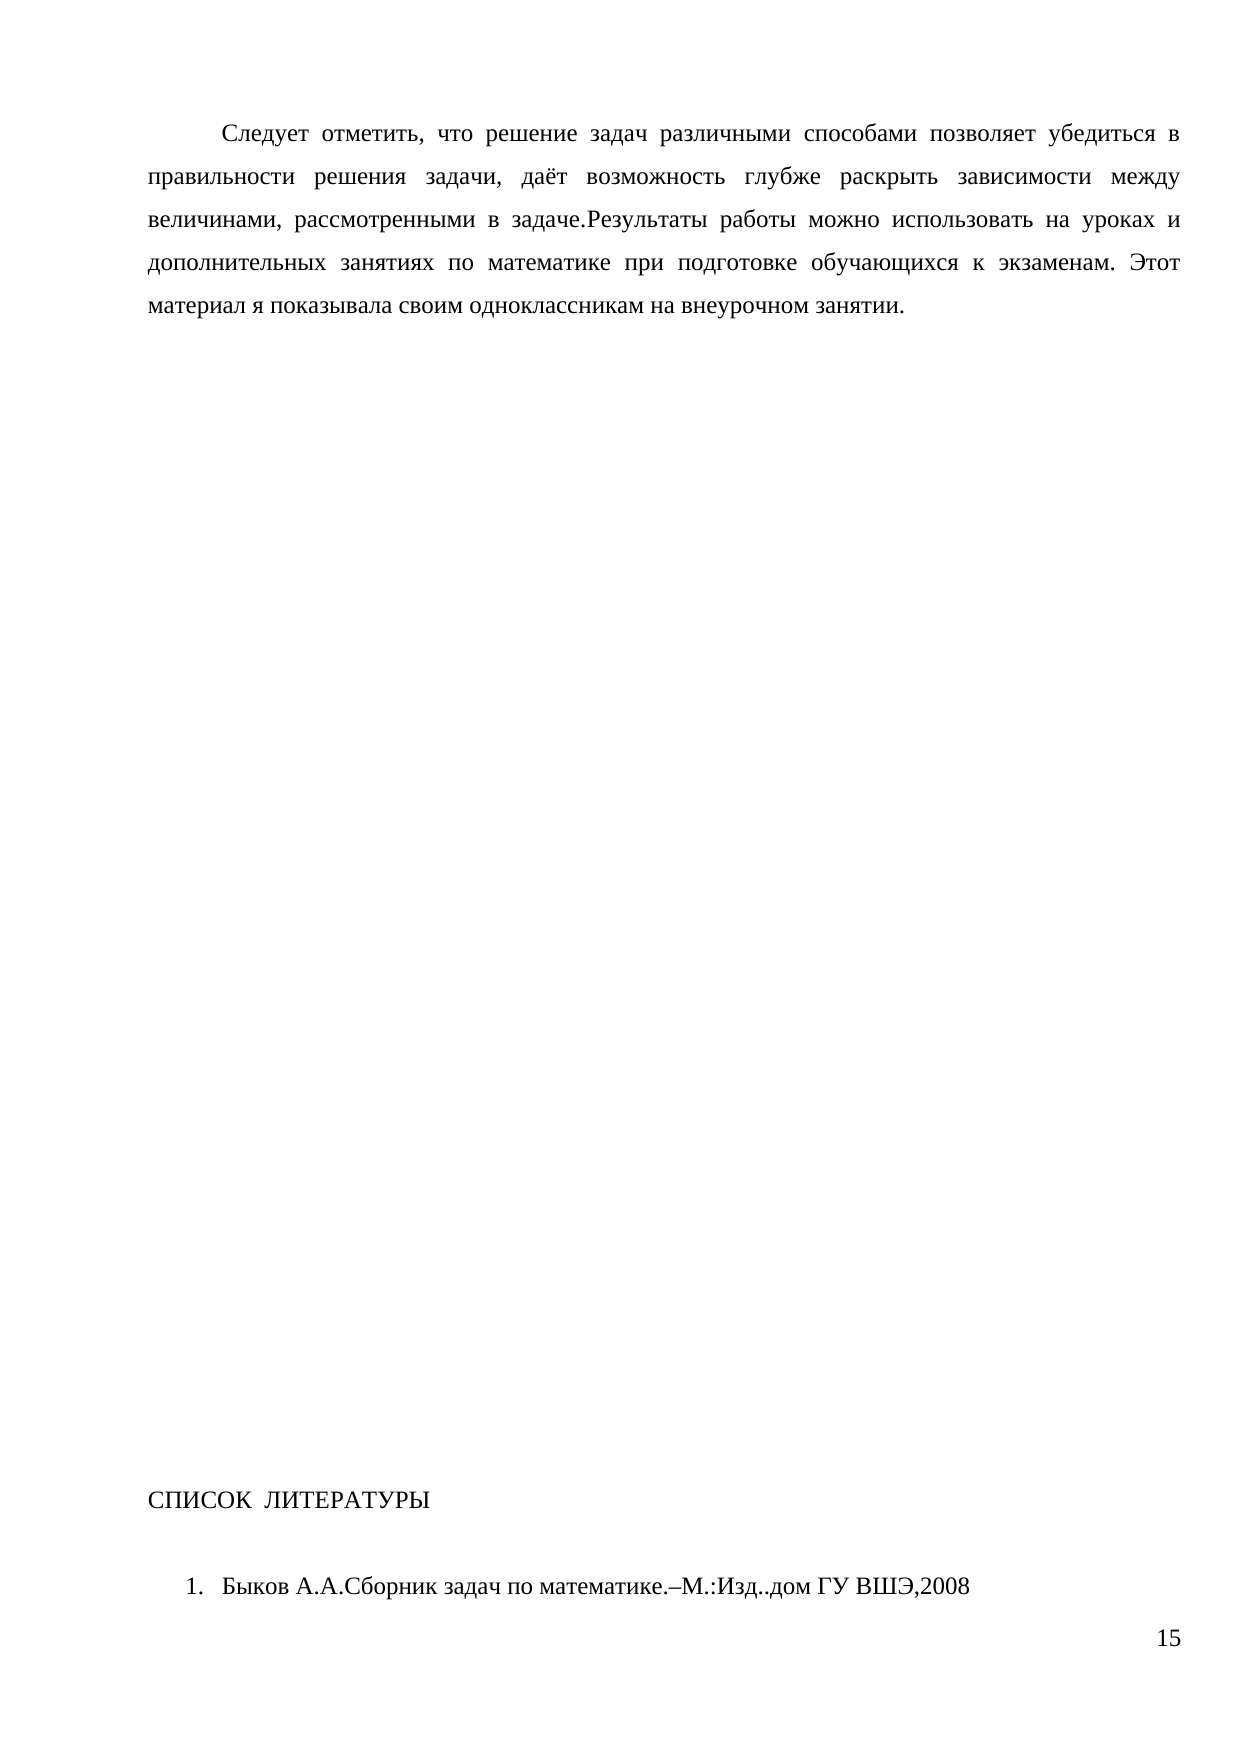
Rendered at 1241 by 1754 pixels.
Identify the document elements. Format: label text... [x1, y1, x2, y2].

text Следует отметить, что решение задач различными способами позволяет убедиться в правильности решения задачи, даёт возможность глубже раскрыть зависимости между величинами, рассмотренными в задаче.Результаты работы можно использовать на уроках и дополнительных занятиях по математике при подготовке обучающихся к экзаменам. Этот материал я показывала своим одноклассникам на внеурочном занятии. [148, 118, 1181, 319]
subtitle СПИСОК ЛИТЕРАТУРЫ [148, 1485, 1181, 1514]
list Быков А.А.Сборник задач по математике.–М.:Изд..дом ГУ ВШЭ,2008 [185, 1571, 1181, 1600]
